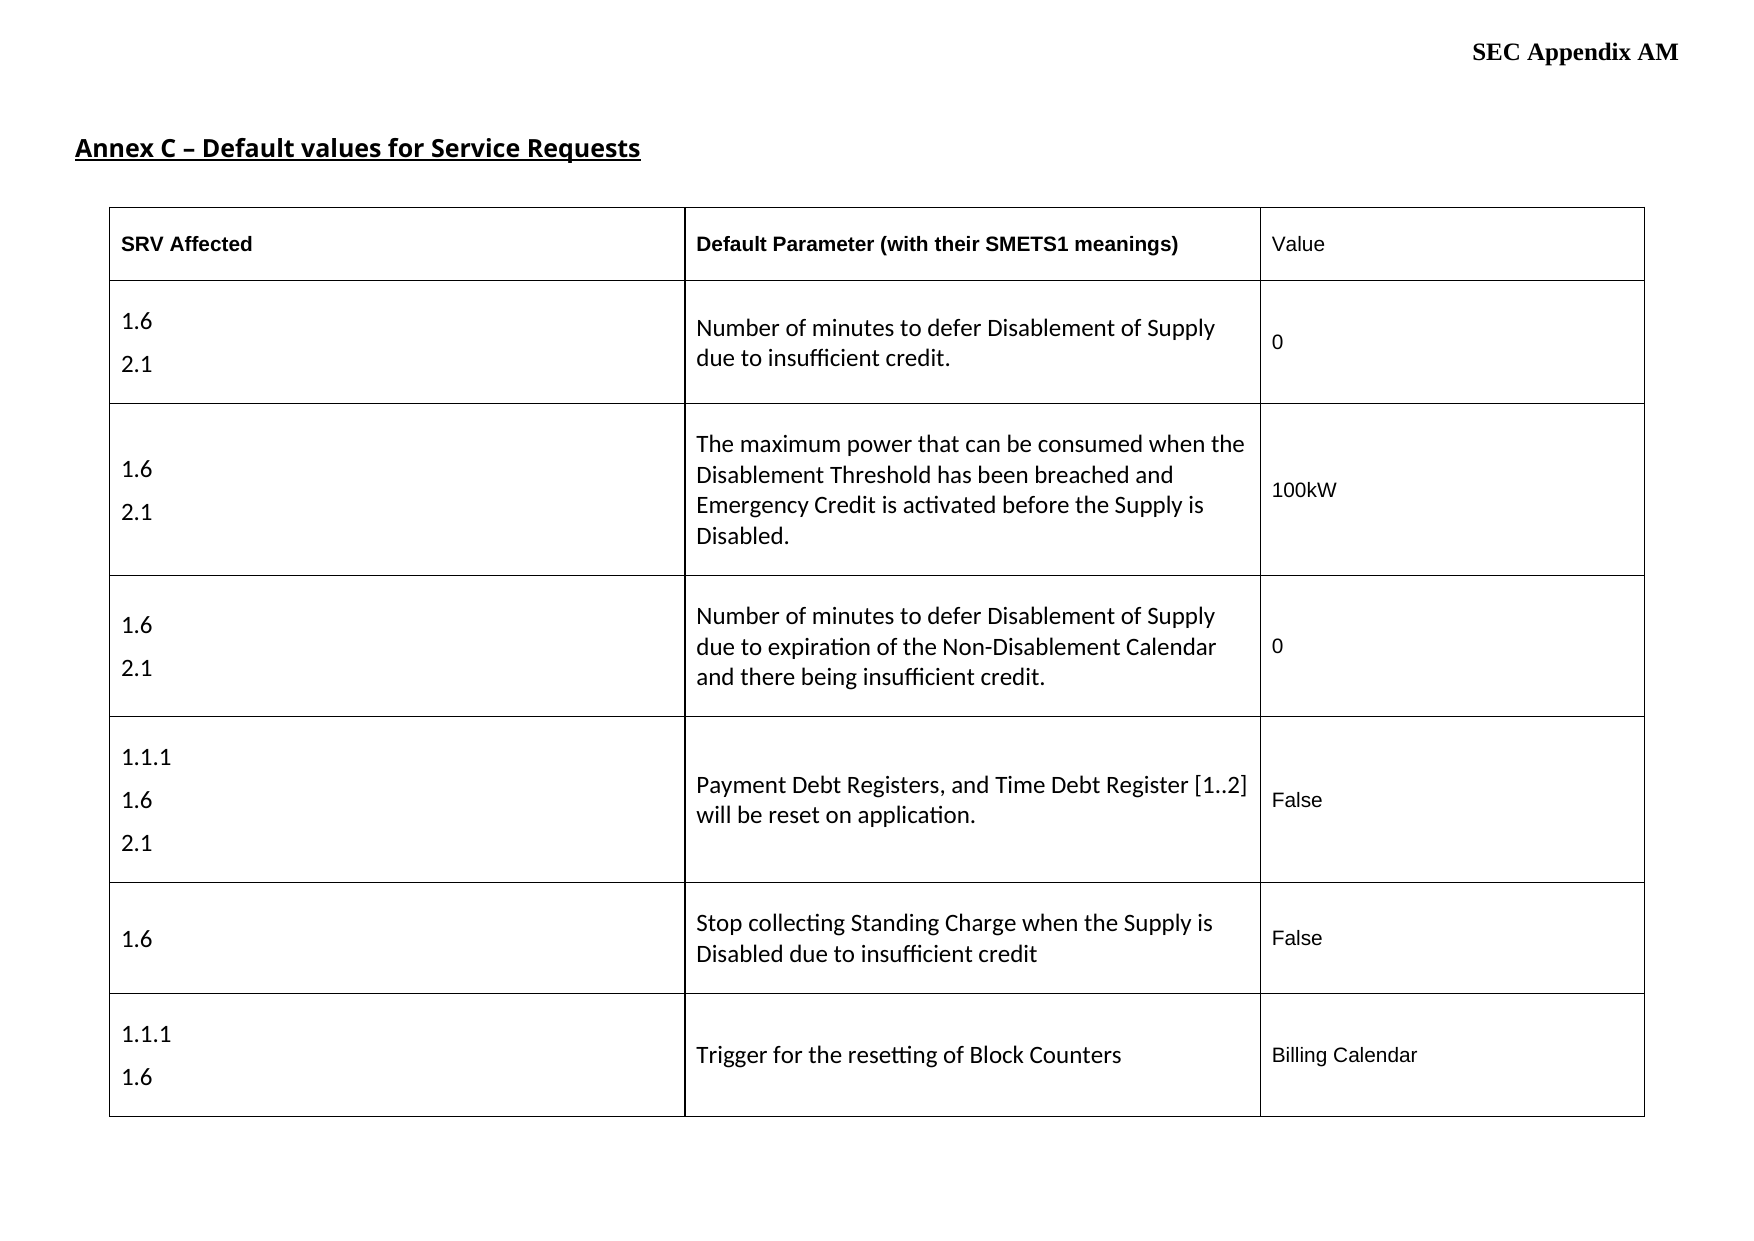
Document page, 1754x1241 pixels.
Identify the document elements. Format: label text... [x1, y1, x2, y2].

table_cell Number of minutes to defer Disablement of Supply due to expiration of the Non-Disablement Calendar and there being insufficient credit. [686, 576, 1260, 716]
table_cell The maximum power that can be consumed when the Disablement Threshold has been breached and Emergency Credit is activated before the Supply is Disabled. [686, 404, 1260, 575]
table_cell Payment Debt Registers, and Time Debt Register [1..2] will be reset on application. [686, 717, 1260, 882]
table_header Value [1261, 208, 1644, 280]
table_cell 1.6 2.1 [110, 576, 684, 716]
table_cell False [1261, 883, 1644, 993]
table_cell 1.6 [110, 883, 684, 993]
subtitle Annex C – Default values for Service Requests [75, 131, 1679, 164]
table_cell 1.1.1 1.6 [110, 994, 684, 1116]
table_cell Stop collecting Standing Charge when the Supply is Disabled due to insufficient credit [686, 883, 1260, 993]
table_header SRV Affected [110, 208, 684, 280]
table_cell 0 [1261, 576, 1644, 716]
table_header Default Parameter (with their SMETS1 meanings) [686, 208, 1260, 280]
table_cell 1.1.1 1.6 2.1 [110, 717, 684, 882]
table_cell 1.6 2.1 [110, 404, 684, 575]
table_cell Billing Calendar [1261, 994, 1644, 1116]
table_cell 0 [1261, 281, 1644, 403]
table_cell Trigger for the resetting of Block Counters [686, 994, 1260, 1116]
table_cell False [1261, 717, 1644, 882]
table_cell Number of minutes to defer Disablement of Supply due to insufficient credit. [686, 281, 1260, 403]
table_cell 100kW [1261, 404, 1644, 575]
table_cell 1.6 2.1 [110, 281, 684, 403]
